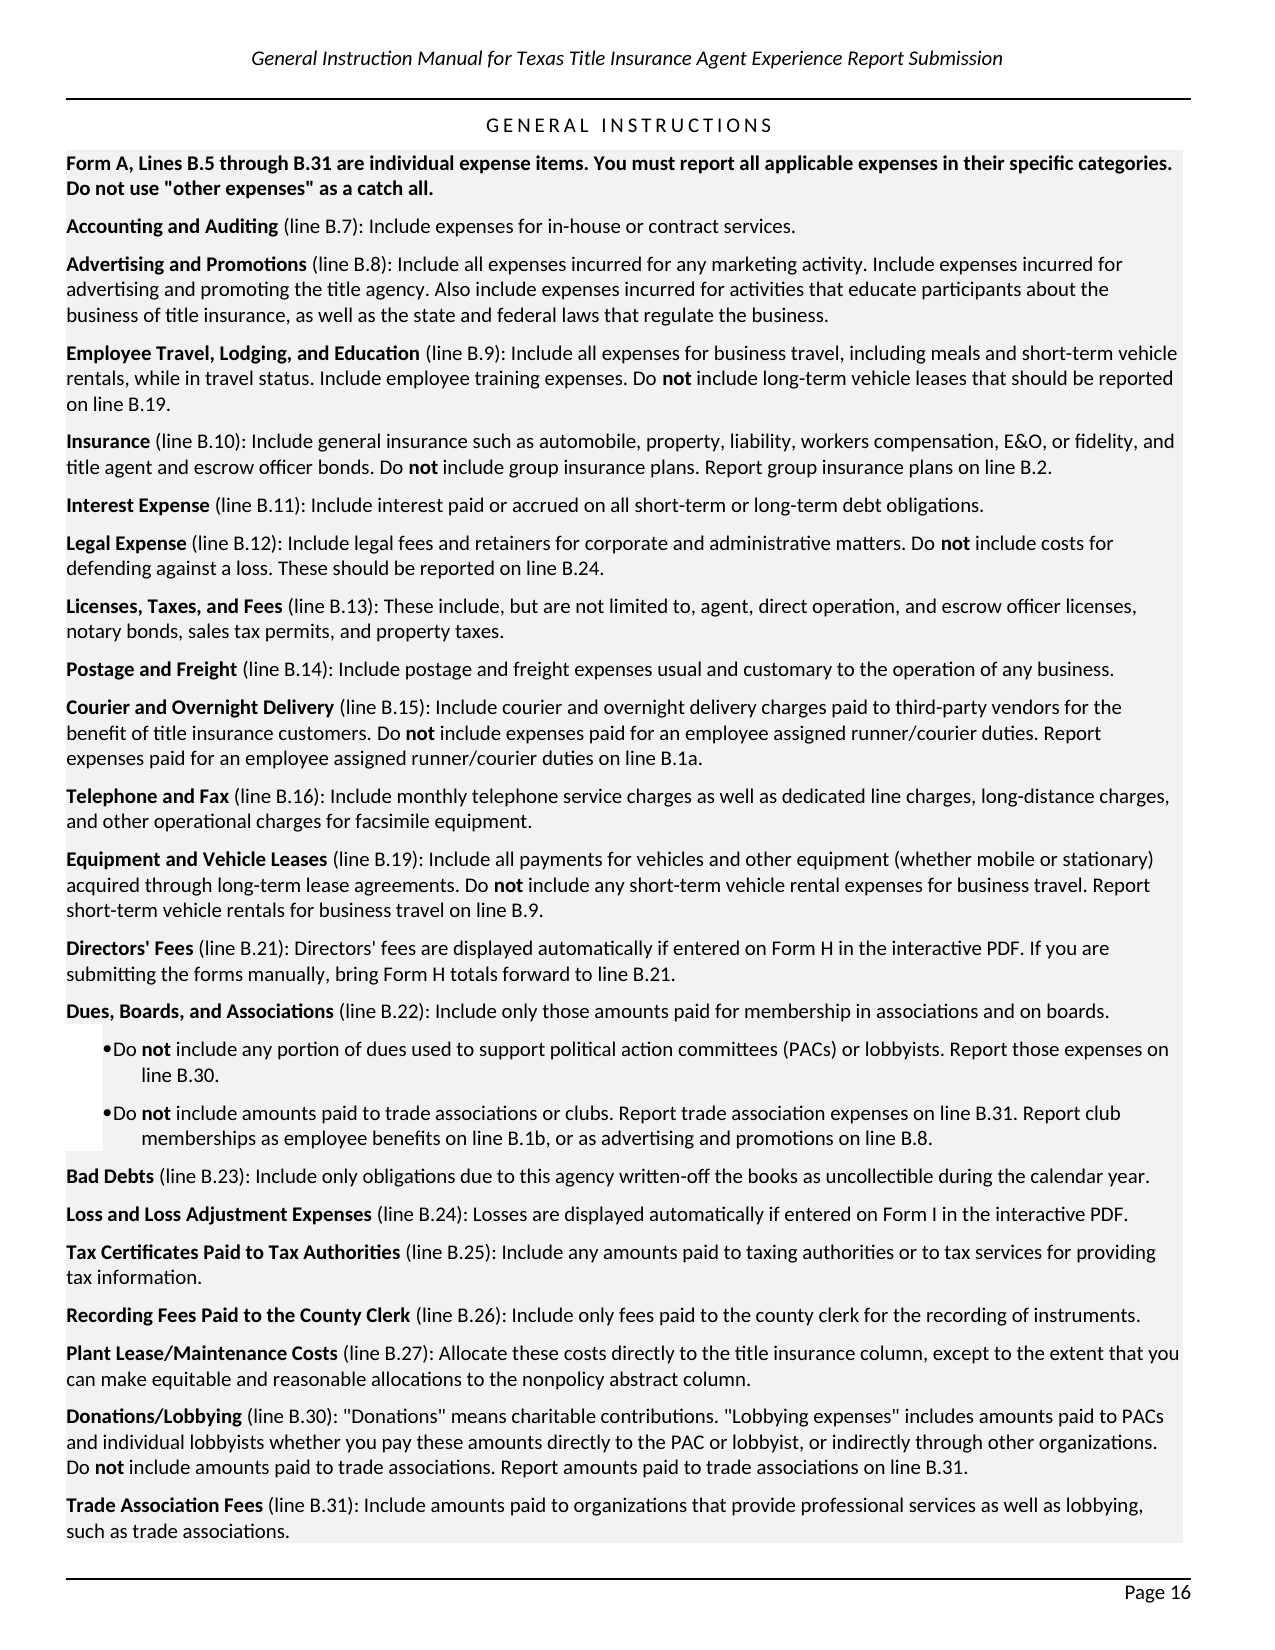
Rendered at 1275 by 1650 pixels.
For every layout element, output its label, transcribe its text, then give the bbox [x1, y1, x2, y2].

text Loss and Loss Adjustment Expenses (line B.24): Losses are displayed automatically if entered on Form I in the interactive PDF. [66, 1201, 1183, 1227]
text Donations/Lobbying (line B.30): "Donations" means charitable contributions. "Lobbying expenses" includes amounts paid to PACs and individual lobbyists whether you pay these amounts directly to the PAC or lobbyist, or indirectly through other organizations. Do not include amounts paid to trade associations. Report amounts paid to trade associations on line B.31. [66, 1404, 1183, 1480]
list Do not include amounts paid to trade associations or clubs. Report trade association expenses on line B.31. Report club memberships as employee benefits on line B.1b, or as advertising and promotions on line B.8. [103, 1100, 1183, 1151]
text Form A, Lines B.5 through B.31 are individual expense items. You must report all applicable expenses in their specific categories. Do not use "other expenses" as a catch all. [66, 150, 1183, 201]
text Postage and Freight (line B.14): Include postage and freight expenses usual and customary to the operation of any business. [66, 657, 1183, 682]
text Tax Certificates Paid to Tax Authorities (line B.25): Include any amounts paid to taxing authorities or to tax services for providing tax information. [66, 1239, 1183, 1290]
text Directors' Fees (line B.21): Directors' fees are displayed automatically if entered on Form H in the interactive PDF. If you are submitting the forms manually, bring Form H totals forward to line B.21. [66, 935, 1183, 986]
text Recording Fees Paid to the County Clerk (line B.26): Include only fees paid to the county clerk for the recording of instruments. [66, 1302, 1183, 1328]
text Employee Travel, Lodging, and Education (line B.9): Include all expenses for business travel, including meals and short-term vehicle rentals, while in travel status. Include employee training expenses. Do not include long-term vehicle leases that should be reported on line B.19. [66, 340, 1183, 416]
text Advertising and Promotions (line B.8): Include all expenses incurred for any marketing activity. Include expenses incurred for advertising and promoting the title agency. Also include expenses incurred for activities that educate participants about the business of title insurance, as well as the state and federal laws that regulate the business. [66, 251, 1183, 327]
text Interest Expense (line B.11): Include interest paid or accrued on all short-term or long-term debt obligations. [66, 492, 1183, 517]
text Plant Lease/Maintenance Costs (line B.27): Allocate these costs directly to the title insurance column, except to the extent that you can make equitable and reasonable allocations to the nonpolicy abstract column. [66, 1340, 1183, 1391]
text Equipment and Vehicle Leases (line B.19): Include all payments for vehicles and other equipment (whether mobile or stationary) acquired through long-term lease agreements. Do not include any short-term vehicle rental expenses for business travel. Report short-term vehicle rentals for business travel on line B.9. [66, 847, 1183, 923]
text Legal Expense (line B.12): Include legal fees and retainers for corporate and administrative matters. Do not include costs for defending against a loss. These should be reported on line B.24. [66, 530, 1183, 581]
text Bad Debts (line B.23): Include only obligations due to this agency written-off the books as uncollectible during the calendar year. [66, 1163, 1183, 1189]
text Insurance (line B.10): Include general insurance such as automobile, property, liability, workers compensation, E&O, or fidelity, and title agent and escrow officer bonds. Do not include group insurance plans. Report group insurance plans on line B.2. [66, 429, 1183, 479]
text Accounting and Auditing (line B.7): Include expenses for in-house or contract services. [66, 213, 1183, 239]
list Do not include any portion of dues used to support political action committees (PACs) or lobbyists. Report those expenses on line B.30. [103, 1037, 1183, 1087]
text Licenses, Taxes, and Fees (line B.13): These include, but are not limited to, agent, direct operation, and escrow officer licenses, notary bonds, sales tax permits, and property taxes. [66, 593, 1183, 644]
text Courier and Overnight Delivery (line B.15): Include courier and overnight delivery charges paid to third-party vendors for the benefit of title insurance customers. Do not include expenses paid for an employee assigned runner/courier duties. Report expenses paid for an employee assigned runner/courier duties on line B.1a. [66, 694, 1183, 771]
text Dues, Boards, and Associations (line B.22): Include only those amounts paid for membership in associations and on boards. [66, 999, 1183, 1024]
text Telephone and Fax (line B.16): Include monthly telephone service charges as well as dedicated line charges, long-distance charges, and other operational charges for facsimile equipment. [66, 783, 1183, 834]
text Trade Association Fees (line B.31): Include amounts paid to organizations that provide professional services as well as lobbying, such as trade associations. [66, 1492, 1183, 1543]
